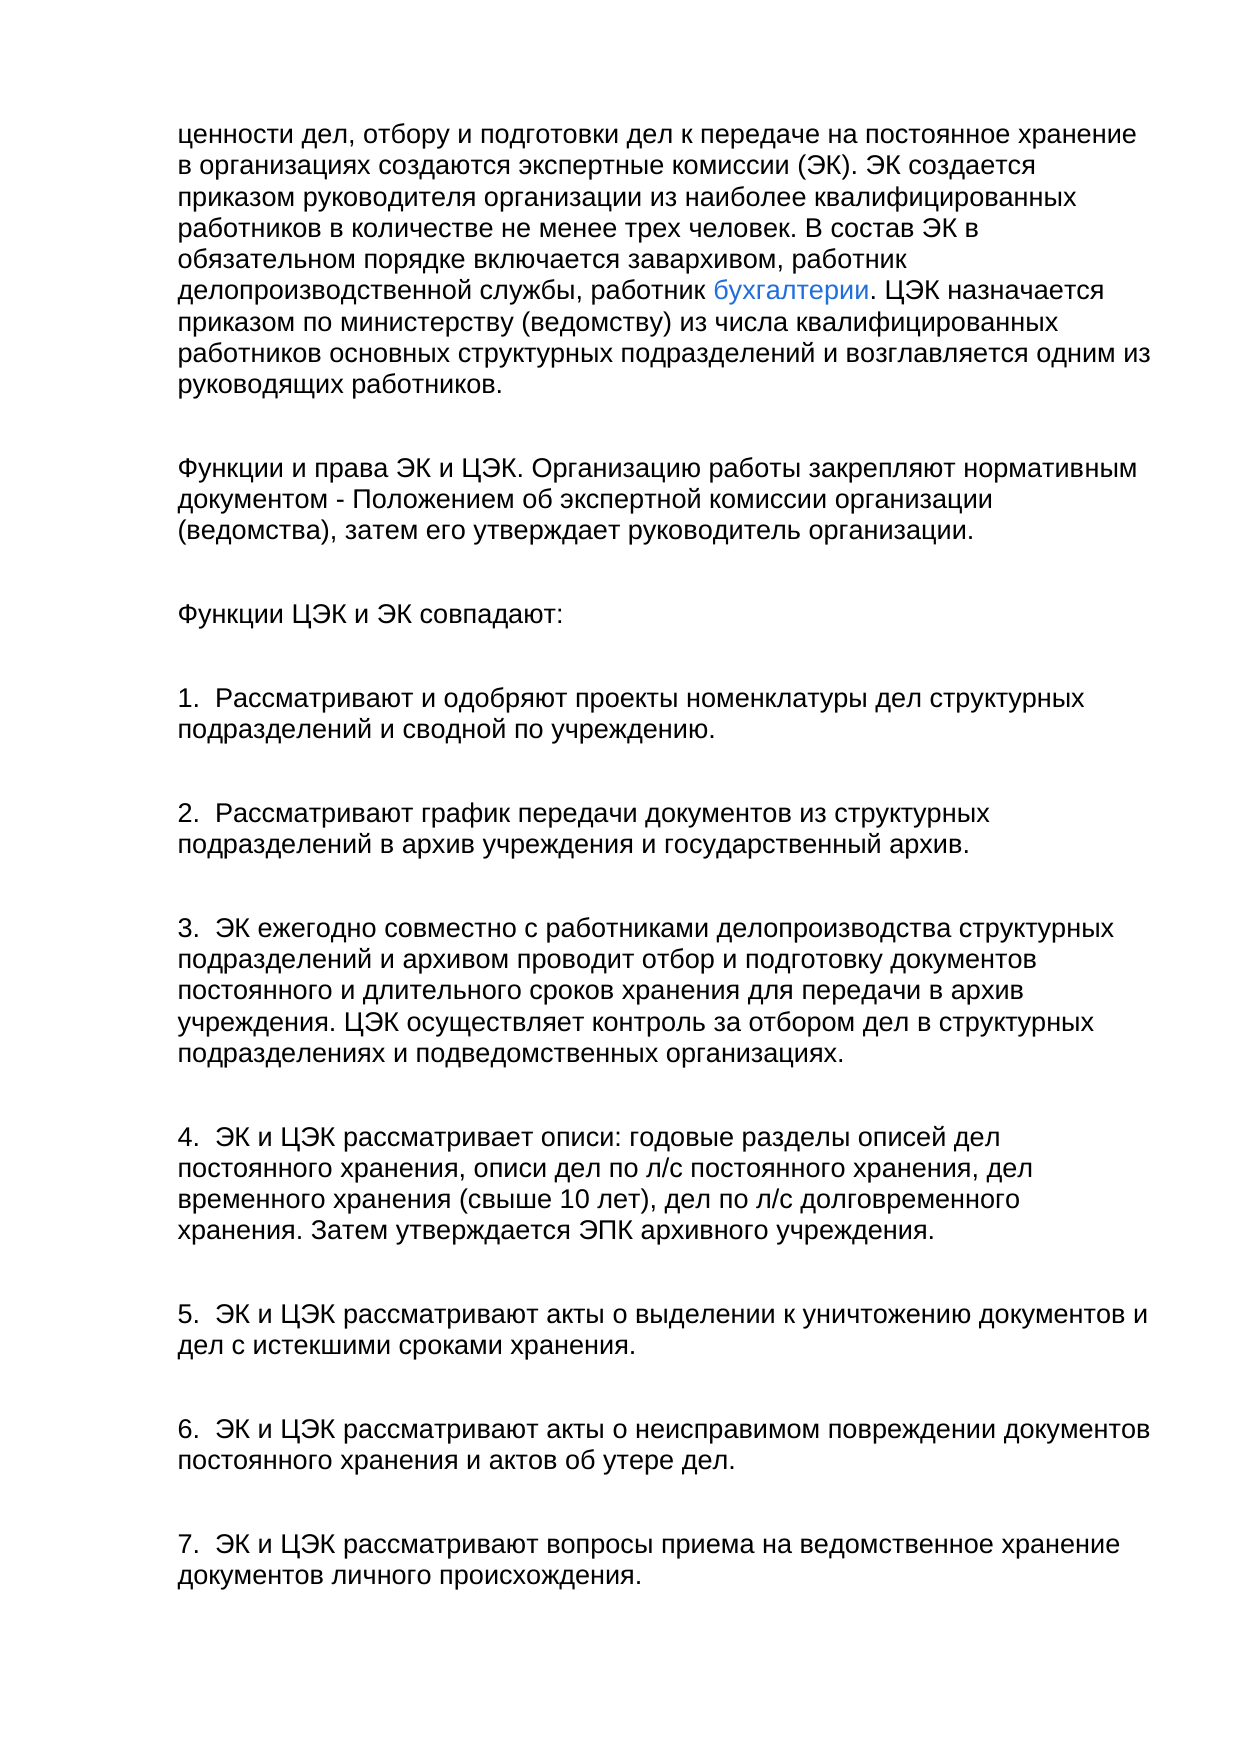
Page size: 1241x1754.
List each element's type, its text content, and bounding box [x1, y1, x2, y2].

text 7. ЭК и ЦЭК рассматривают вопросы приема на ведомственное хранение документов личного происхождения. [177, 1528, 1152, 1591]
text 3. ЭК ежегодно совместно с работниками делопроизводства структурных подразделений и архивом проводит отбор и подготовку документов постоянного и длительного сроков хранения для передачи в архив учреждения. ЦЭК осуществляет контроль за отбором дел в структурных подразделениях и подведомственных организациях. [177, 912, 1152, 1068]
text 6. ЭК и ЦЭК рассматривают акты о неисправимом повреждении документов постоянного хранения и актов об утере дел. [177, 1413, 1152, 1476]
text Функции ЦЭК и ЭК совпадают: [177, 598, 1152, 629]
text 4. ЭК и ЦЭК рассматривает описи: годовые разделы описей дел постоянного хранения, описи дел по л/с постоянного хранения, дел временного хранения (свыше 10 лет), дел по л/с долговременного хранения. Затем утверждается ЭПК архивного учреждения. [177, 1121, 1152, 1246]
text Функции и права ЭК и ЦЭК. Организацию работы закрепляют нормативным документом - Положением об экспертной комиссии организации (ведомства), затем его утверждает руководитель организации. [177, 452, 1152, 546]
text 2. Рассматривают график передачи документов из структурных подразделений в архив учреждения и государственный архив. [177, 797, 1152, 859]
text 1. Рассматривают и одобряют проекты номенклатуры дел структурных подразделений и сводной по учреждению. [177, 682, 1152, 744]
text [177, 118, 1152, 399]
text 5. ЭК и ЦЭК рассматривают акты о выделении к уничтожению документов и дел с истекшими сроками хранения. [177, 1298, 1152, 1361]
